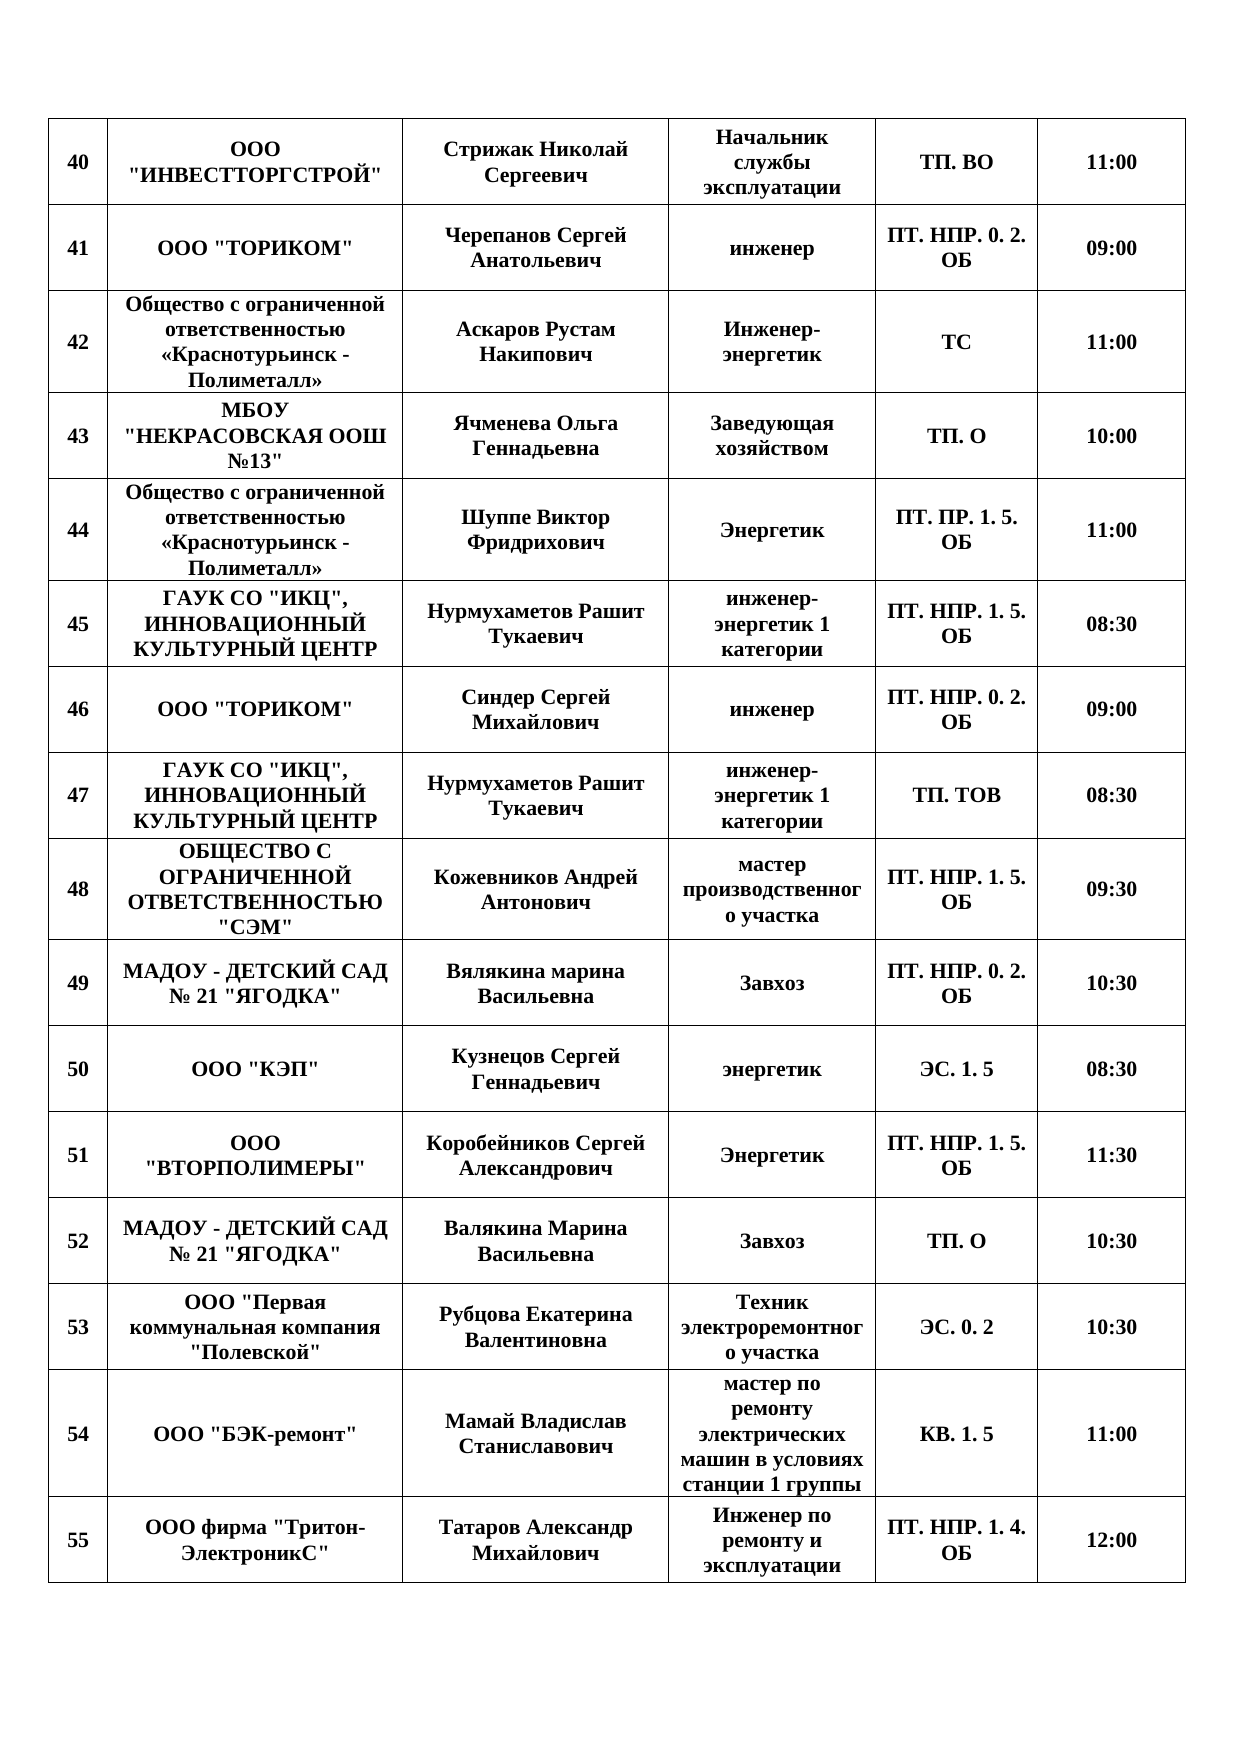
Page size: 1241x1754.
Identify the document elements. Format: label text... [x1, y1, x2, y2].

table_cell 50 [49, 1026, 107, 1111]
table_cell инженер-энергетик 1 категории [669, 753, 875, 837]
table_cell 49 [49, 940, 107, 1025]
table_cell 42 [49, 291, 107, 392]
table_cell Энергетик [669, 1112, 875, 1197]
table_cell Общество с ограниченной ответственностью «Краснотурьинск - Полиметалл» [108, 479, 402, 580]
table_cell 54 [49, 1370, 107, 1496]
table_cell Шуппе Виктор Фридрихович [403, 479, 668, 580]
table_cell 11:30 [1038, 1112, 1185, 1197]
table_cell 10:30 [1038, 1284, 1185, 1369]
table_cell ЭС. 0. 2 [876, 1284, 1037, 1369]
table_cell 09:00 [1038, 205, 1185, 290]
table_cell ООО "ТОРИКОМ" [108, 667, 402, 752]
table_cell Рубцова Екатерина Валентиновна [403, 1284, 668, 1369]
table_cell ПТ. НПР. 1. 5. ОБ [876, 581, 1037, 666]
table_cell 09:30 [1038, 839, 1185, 939]
table_cell ТП. О [876, 393, 1037, 478]
table_cell Завхоз [669, 940, 875, 1025]
table_cell 11:00 [1038, 291, 1185, 392]
table_cell инженер [669, 667, 875, 752]
table_cell Мамай Владислав Станиславович [403, 1370, 668, 1496]
table_cell Синдер Сергей Михайлович [403, 667, 668, 752]
table_cell ГАУК СО "ИКЦ", ИННОВАЦИОННЫЙ КУЛЬТУРНЫЙ ЦЕНТР [108, 581, 402, 666]
table_cell ООО фирма "Тритон-ЭлектроникС" [108, 1497, 402, 1582]
table_cell ПТ. НПР. 0. 2. ОБ [876, 205, 1037, 290]
table_cell Техник электроремонтного участка [669, 1284, 875, 1369]
table_cell 11:00 [1038, 1370, 1185, 1496]
table_cell 44 [49, 479, 107, 580]
table_cell ТП. ВО [876, 119, 1037, 204]
table_cell 12:00 [1038, 1497, 1185, 1582]
table_cell Кожевников Андрей Антонович [403, 839, 668, 939]
table_cell 51 [49, 1112, 107, 1197]
table_cell инженер [669, 205, 875, 290]
table_cell 08:30 [1038, 1026, 1185, 1111]
table_cell МБОУ "НЕКРАСОВСКАЯ ООШ №13" [108, 393, 402, 478]
table_cell 53 [49, 1284, 107, 1369]
table_cell 41 [49, 205, 107, 290]
table_cell Нурмухаметов Рашит Тукаевич [403, 753, 668, 837]
table_cell 55 [49, 1497, 107, 1582]
table_cell 10:30 [1038, 1198, 1185, 1283]
table_cell ООО "ВТОРПОЛИМЕРЫ" [108, 1112, 402, 1197]
table_cell ТП. О [876, 1198, 1037, 1283]
table_cell 08:30 [1038, 581, 1185, 666]
table_cell ТП. ТОВ [876, 753, 1037, 837]
table_cell Аскаров Рустам Накипович [403, 291, 668, 392]
table_cell 40 [49, 119, 107, 204]
table_cell Начальник службы эксплуатации [669, 119, 875, 204]
table_cell ПТ. НПР. 1. 4. ОБ [876, 1497, 1037, 1582]
table_cell 08:30 [1038, 753, 1185, 837]
table_cell ГАУК СО "ИКЦ", ИННОВАЦИОННЫЙ КУЛЬТУРНЫЙ ЦЕНТР [108, 753, 402, 837]
table_cell ООО "БЭК-ремонт" [108, 1370, 402, 1496]
table_cell 52 [49, 1198, 107, 1283]
table_cell Черепанов Сергей Анатольевич [403, 205, 668, 290]
table_cell Коробейников Сергей Александрович [403, 1112, 668, 1197]
table_cell 46 [49, 667, 107, 752]
table_cell ПТ. НПР. 1. 5. ОБ [876, 839, 1037, 939]
table_cell Стрижак Николай Сергеевич [403, 119, 668, 204]
table_cell ПТ. НПР. 1. 5. ОБ [876, 1112, 1037, 1197]
table_cell мастер по ремонту электрических машин в условиях станции 1 группы [669, 1370, 875, 1496]
table_cell МАДОУ - ДЕТСКИЙ САД № 21 "ЯГОДКА" [108, 1198, 402, 1283]
table_cell мастер производственного участка [669, 839, 875, 939]
table_cell 10:30 [1038, 940, 1185, 1025]
table_cell КВ. 1. 5 [876, 1370, 1037, 1496]
table_cell Энергетик [669, 479, 875, 580]
table_cell 09:00 [1038, 667, 1185, 752]
table_cell ЭС. 1. 5 [876, 1026, 1037, 1111]
table_cell ООО "ТОРИКОМ" [108, 205, 402, 290]
table_cell 45 [49, 581, 107, 666]
table_cell Вялякина марина Васильевна [403, 940, 668, 1025]
table_cell МАДОУ - ДЕТСКИЙ САД № 21 "ЯГОДКА" [108, 940, 402, 1025]
table_cell инженер-энергетик 1 категории [669, 581, 875, 666]
table_cell ОБЩЕСТВО С ОГРАНИЧЕННОЙ ОТВЕТСТВЕННОСТЬЮ "СЭМ" [108, 839, 402, 939]
table_cell 43 [49, 393, 107, 478]
table_cell 11:00 [1038, 119, 1185, 204]
table_cell Инженер по ремонту и эксплуатации [669, 1497, 875, 1582]
table_cell 10:00 [1038, 393, 1185, 478]
table_cell ООО "Первая коммунальная компания "Полевской" [108, 1284, 402, 1369]
table_cell Валякина Марина Васильевна [403, 1198, 668, 1283]
table_cell Кузнецов Сергей Геннадьевич [403, 1026, 668, 1111]
table_cell Заведующая хозяйством [669, 393, 875, 478]
table_cell ТС [876, 291, 1037, 392]
table_cell ООО "КЭП" [108, 1026, 402, 1111]
table_cell ПТ. ПР. 1. 5. ОБ [876, 479, 1037, 580]
table_cell Завхоз [669, 1198, 875, 1283]
table_cell Инженер-энергетик [669, 291, 875, 392]
table_cell 48 [49, 839, 107, 939]
table_cell Общество с ограниченной ответственностью «Краснотурьинск - Полиметалл» [108, 291, 402, 392]
table_cell Татаров Александр Михайлович [403, 1497, 668, 1582]
table_cell ПТ. НПР. 0. 2. ОБ [876, 667, 1037, 752]
table_cell 47 [49, 753, 107, 837]
table_cell 11:00 [1038, 479, 1185, 580]
table_cell ПТ. НПР. 0. 2. ОБ [876, 940, 1037, 1025]
table_cell ООО "ИНВЕСТТОРГСТРОЙ" [108, 119, 402, 204]
table_cell Ячменева Ольга Геннадьевна [403, 393, 668, 478]
table_cell Нурмухаметов Рашит Тукаевич [403, 581, 668, 666]
table_cell энергетик [669, 1026, 875, 1111]
